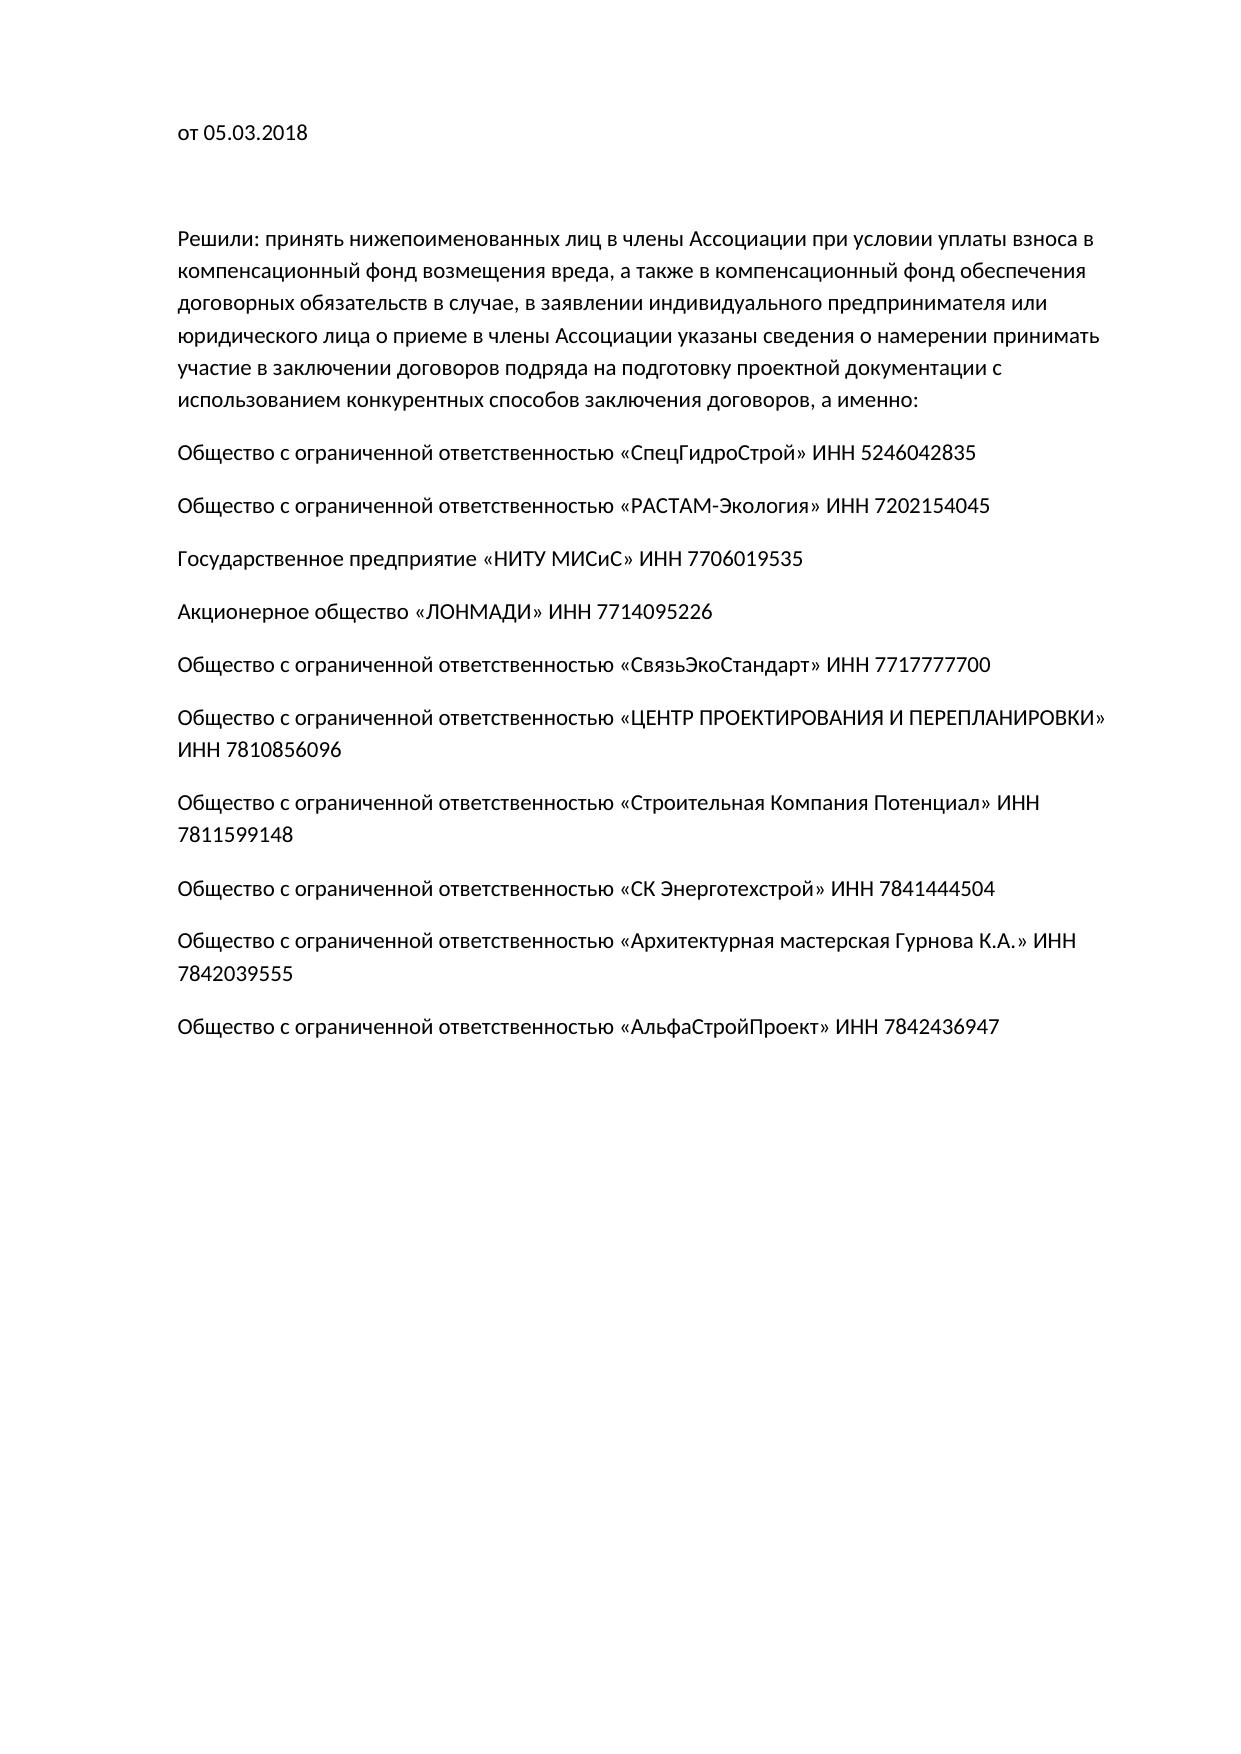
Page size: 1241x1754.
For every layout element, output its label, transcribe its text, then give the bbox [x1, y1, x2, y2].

text Общество с ограниченной ответственностью «Архитектурная мастерская Гурнова К.А.» ИНН 7842039555 [177, 927, 1152, 987]
text Общество с ограниченной ответственностью «СвязьЭкоСтандарт» ИНН 7717777700 [177, 650, 1152, 678]
text Государственное предприятие «НИТУ МИСиС» ИНН 7706019535 [177, 544, 1152, 572]
text от 05.03.2018 [177, 118, 1152, 146]
text Общество с ограниченной ответственностью «СпецГидроСтрой» ИНН 5246042835 [177, 438, 1152, 466]
text Общество с ограниченной ответственностью «Строительная Компания Потенциал» ИНН 7811599148 [177, 788, 1152, 849]
text Общество с ограниченной ответственностью «СК Энерготехстрой» ИНН 7841444504 [177, 874, 1152, 902]
text Решили: принять нижепоименованных лиц в члены Ассоциации при условии уплаты взноса в компенсационный фонд возмещения вреда, а также в компенсационный фонд обеспечения договорных обязательств в случае, в заявлении индивидуального предпринимателя или юридического лица о приеме в члены Ассоциации указаны сведения о намерении принимать участие в заключении договоров подряда на подготовку проектной документации с использованием конкурентных способов заключения договоров, а именно: [177, 224, 1152, 413]
text Акционерное общество «ЛОНМАДИ» ИНН 7714095226 [177, 597, 1152, 625]
text Общество с ограниченной ответственностью «ЦЕНТР ПРОЕКТИРОВАНИЯ И ПЕРЕПЛАНИРОВКИ» ИНН 7810856096 [177, 703, 1152, 763]
text Общество с ограниченной ответственностью «АльфаСтройПроект» ИНН 7842436947 [177, 1012, 1152, 1040]
text Общество с ограниченной ответственностью «РАСТАМ-Экология» ИНН 7202154045 [177, 491, 1152, 519]
